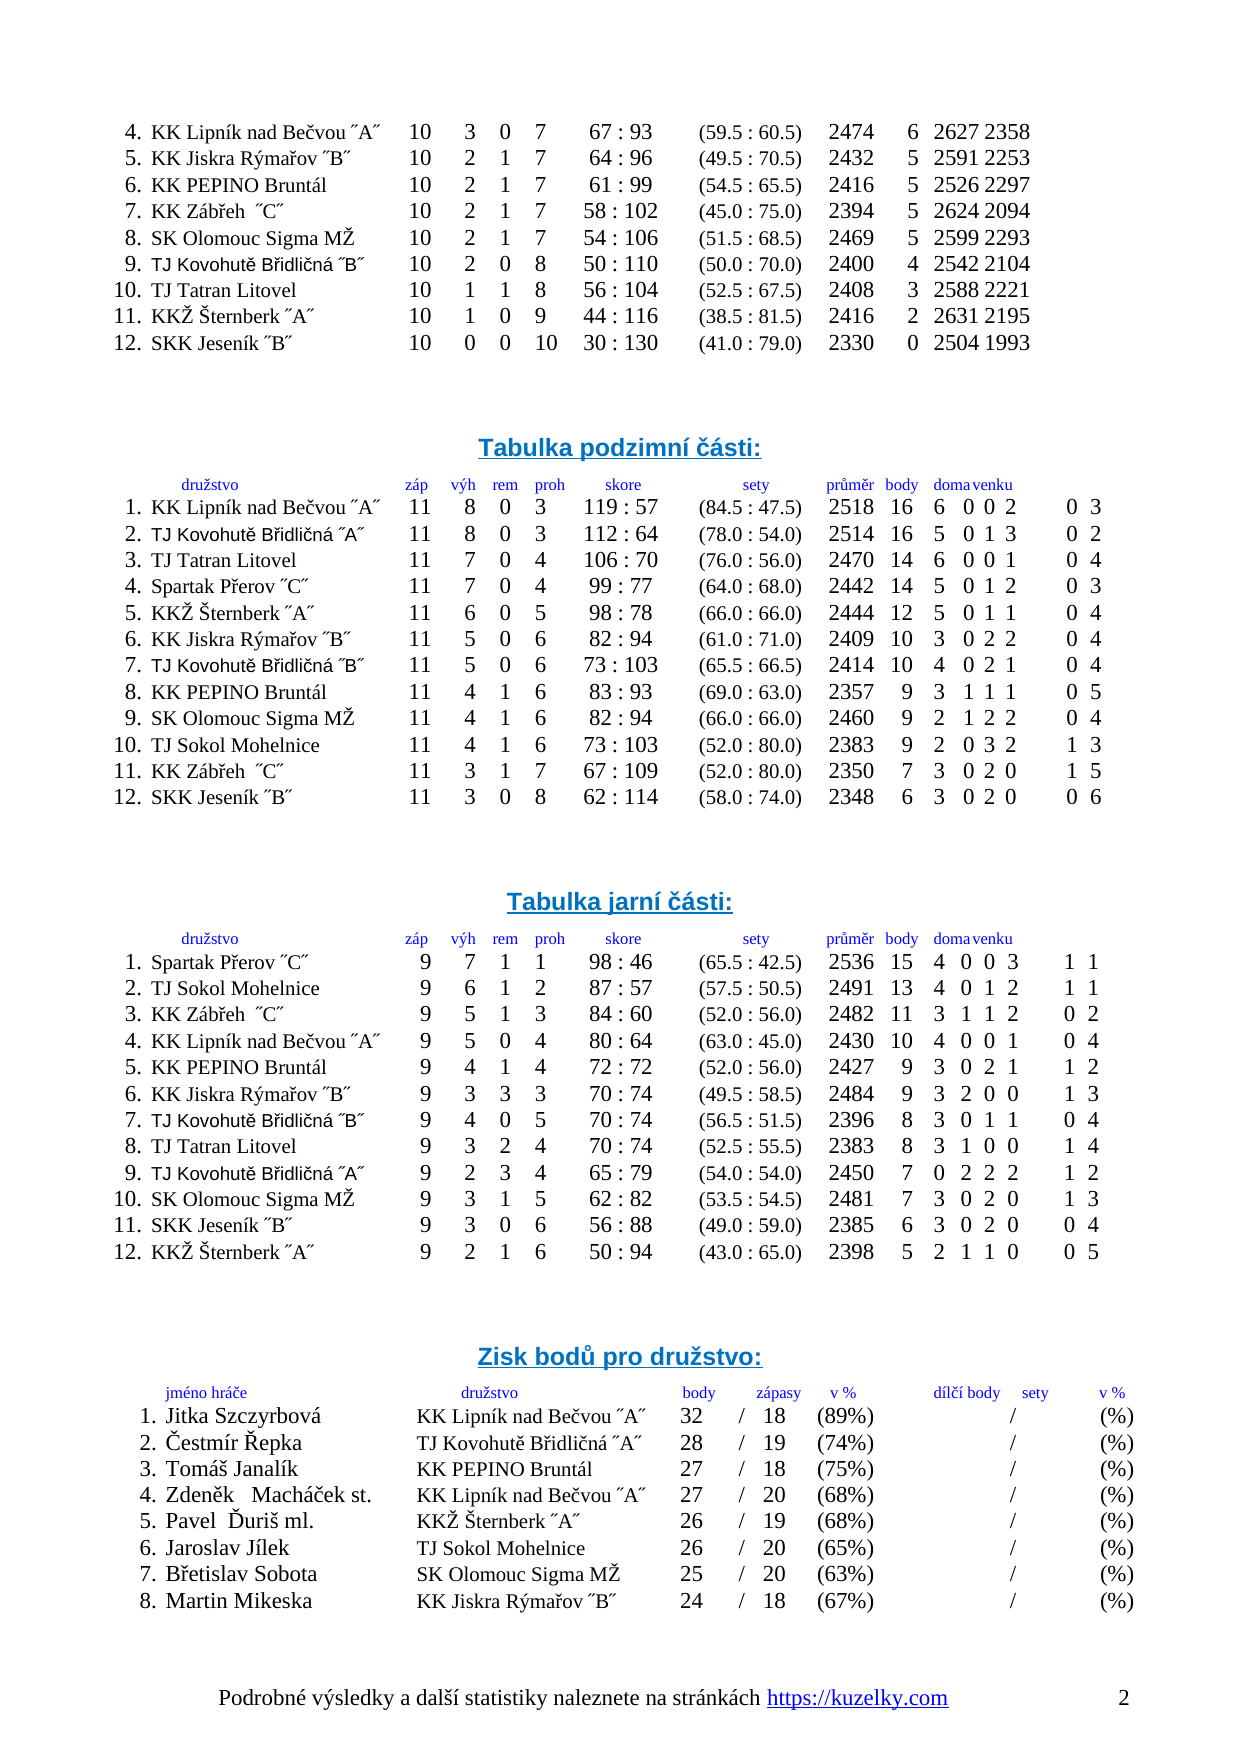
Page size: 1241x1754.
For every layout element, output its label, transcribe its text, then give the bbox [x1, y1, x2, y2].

text 8. TJ Tatran Litovel 9 3 2 4 70 : 74 (52.5 : 55.5) 2383 8 3 1 0 0 1 4 [106, 1132, 1134, 1159]
text 7. TJ Kovohutě Břidličná ˝B˝ 11 5 0 6 73 : 103 (65.5 : 66.5) 2414 10 4 0 2 1 0 4 [106, 652, 1134, 678]
text 4. Spartak Přerov ˝C˝ 11 7 0 4 99 : 77 (64.0 : 68.0) 2442 14 5 0 1 2 0 3 [106, 572, 1134, 599]
text 8. KK PEPINO Bruntál 11 4 1 6 83 : 93 (69.0 : 63.0) 2357 9 3 1 1 1 0 5 [106, 678, 1134, 704]
text 12. KKŽ Šternberk ˝A˝ 9 2 1 6 50 : 94 (43.0 : 65.0) 2398 5 2 1 1 0 0 5 [106, 1238, 1134, 1264]
text 4. Zdeněk Macháček st. KK Lipník nad Bečvou ˝A˝ 27 / 20 (68%) / (%) [106, 1481, 1134, 1508]
text 11. SKK Jeseník ˝B˝ 9 3 0 6 56 : 88 (49.0 : 59.0) 2385 6 3 0 2 0 0 4 [106, 1211, 1134, 1238]
text 9. SK Olomouc Sigma MŽ 11 4 1 6 82 : 94 (66.0 : 66.0) 2460 9 2 1 2 2 0 4 [106, 704, 1134, 731]
text 12. SKK Jeseník ˝B˝ 11 3 0 8 62 : 114 (58.0 : 74.0) 2348 6 3 0 2 0 0 6 [106, 783, 1134, 810]
text jméno hráče družstvo body zápasy v % dílčí body sety v % [106, 1383, 1134, 1402]
text 5. KK PEPINO Bruntál 9 4 1 4 72 : 72 (52.0 : 56.0) 2427 9 3 0 2 1 1 2 [106, 1053, 1134, 1079]
text 1. KK Lipník nad Bečvou ˝A˝ 11 8 0 3 119 : 57 (84.5 : 47.5) 2518 16 6 0 0 2 0 3 [106, 493, 1134, 520]
text 2. TJ Kovohutě Břidličná ˝A˝ 11 8 0 3 112 : 64 (78.0 : 54.0) 2514 16 5 0 1 3 0 2 [106, 520, 1134, 546]
text 7. TJ Kovohutě Břidličná ˝B˝ 9 4 0 5 70 : 74 (56.5 : 51.5) 2396 8 3 0 1 1 0 4 [106, 1106, 1134, 1132]
text 6. KK Jiskra Rýmařov ˝B˝ 11 5 0 6 82 : 94 (61.0 : 71.0) 2409 10 3 0 2 2 0 4 [106, 625, 1134, 652]
text 12. SKK Jeseník ˝B˝ 10 0 0 10 30 : 130 (41.0 : 79.0) 2330 0 2504 1993 [106, 329, 1134, 355]
text 3. TJ Tatran Litovel 11 7 0 4 106 : 70 (76.0 : 56.0) 2470 14 6 0 0 1 0 4 [106, 546, 1134, 572]
text 3. Tomáš Janalík KK PEPINO Bruntál 27 / 18 (75%) / (%) [106, 1455, 1134, 1481]
text 9. TJ Kovohutě Břidličná ˝A˝ 9 2 3 4 65 : 79 (54.0 : 54.0) 2450 7 0 2 2 2 1 2 [106, 1159, 1134, 1185]
text 10. TJ Sokol Mohelnice 11 4 1 6 73 : 103 (52.0 : 80.0) 2383 9 2 0 3 2 1 3 [106, 731, 1134, 757]
text 11. KK Zábřeh ˝C˝ 11 3 1 7 67 : 109 (52.0 : 80.0) 2350 7 3 0 2 0 1 5 [106, 757, 1134, 783]
text Zisk bodů pro družstvo: [94, 1342, 1145, 1371]
text 1. Spartak Přerov ˝C˝ 9 7 1 1 98 : 46 (65.5 : 42.5) 2536 15 4 0 0 3 1 1 [106, 948, 1134, 974]
text 5. KKŽ Šternberk ˝A˝ 11 6 0 5 98 : 78 (66.0 : 66.0) 2444 12 5 0 1 1 0 4 [106, 599, 1134, 625]
text Tabulka jarní části: [94, 887, 1145, 916]
text 7. KK Zábřeh ˝C˝ 10 2 1 7 58 : 102 (45.0 : 75.0) 2394 5 2624 2094 [106, 197, 1134, 223]
text 2. Čestmír Řepka TJ Kovohutě Břidličná ˝A˝ 28 / 19 (74%) / (%) [106, 1428, 1134, 1455]
text 10. TJ Tatran Litovel 10 1 1 8 56 : 104 (52.5 : 67.5) 2408 3 2588 2221 [106, 276, 1134, 303]
text 3. KK Zábřeh ˝C˝ 9 5 1 3 84 : 60 (52.0 : 56.0) 2482 11 3 1 1 2 0 2 [106, 1001, 1134, 1027]
text 8. Martin Mikeska KK Jiskra Rýmařov ˝B˝ 24 / 18 (67%) / (%) [106, 1587, 1134, 1613]
text 4. KK Lipník nad Bečvou ˝A˝ 9 5 0 4 80 : 64 (63.0 : 45.0) 2430 10 4 0 0 1 0 4 [106, 1027, 1134, 1053]
text 11. KKŽ Šternberk ˝A˝ 10 1 0 9 44 : 116 (38.5 : 81.5) 2416 2 2631 2195 [106, 303, 1134, 329]
text 10. SK Olomouc Sigma MŽ 9 3 1 5 62 : 82 (53.5 : 54.5) 2481 7 3 0 2 0 1 3 [106, 1185, 1134, 1211]
text 1. Jitka Szczyrbová KK Lipník nad Bečvou ˝A˝ 32 / 18 (89%) / (%) [106, 1402, 1134, 1428]
text 6. KK PEPINO Bruntál 10 2 1 7 61 : 99 (54.5 : 65.5) 2416 5 2526 2297 [106, 171, 1134, 197]
text 2. TJ Sokol Mohelnice 9 6 1 2 87 : 57 (57.5 : 50.5) 2491 13 4 0 1 2 1 1 [106, 974, 1134, 1001]
text 6. KK Jiskra Rýmařov ˝B˝ 9 3 3 3 70 : 74 (49.5 : 58.5) 2484 9 3 2 0 0 1 3 [106, 1079, 1134, 1106]
text 7. Břetislav Sobota SK Olomouc Sigma MŽ 25 / 20 (63%) / (%) [106, 1560, 1134, 1587]
text 4. KK Lipník nad Bečvou ˝A˝ 10 3 0 7 67 : 93 (59.5 : 60.5) 2474 6 2627 2358 [106, 118, 1134, 144]
text družstvo záp výh rem proh skore sety průměr body doma venku [106, 474, 1134, 493]
text 8. SK Olomouc Sigma MŽ 10 2 1 7 54 : 106 (51.5 : 68.5) 2469 5 2599 2293 [106, 223, 1134, 250]
text 9. TJ Kovohutě Břidličná ˝B˝ 10 2 0 8 50 : 110 (50.0 : 70.0) 2400 4 2542 2104 [106, 250, 1134, 276]
text 5. Pavel Ďuriš ml. KKŽ Šternberk ˝A˝ 26 / 19 (68%) / (%) [106, 1508, 1134, 1534]
text Tabulka podzimní části: [94, 433, 1145, 462]
text družstvo záp výh rem proh skore sety průměr body doma venku [106, 929, 1134, 948]
text 5. KK Jiskra Rýmařov ˝B˝ 10 2 1 7 64 : 96 (49.5 : 70.5) 2432 5 2591 2253 [106, 144, 1134, 171]
text 6. Jaroslav Jílek TJ Sokol Mohelnice 26 / 20 (65%) / (%) [106, 1534, 1134, 1560]
